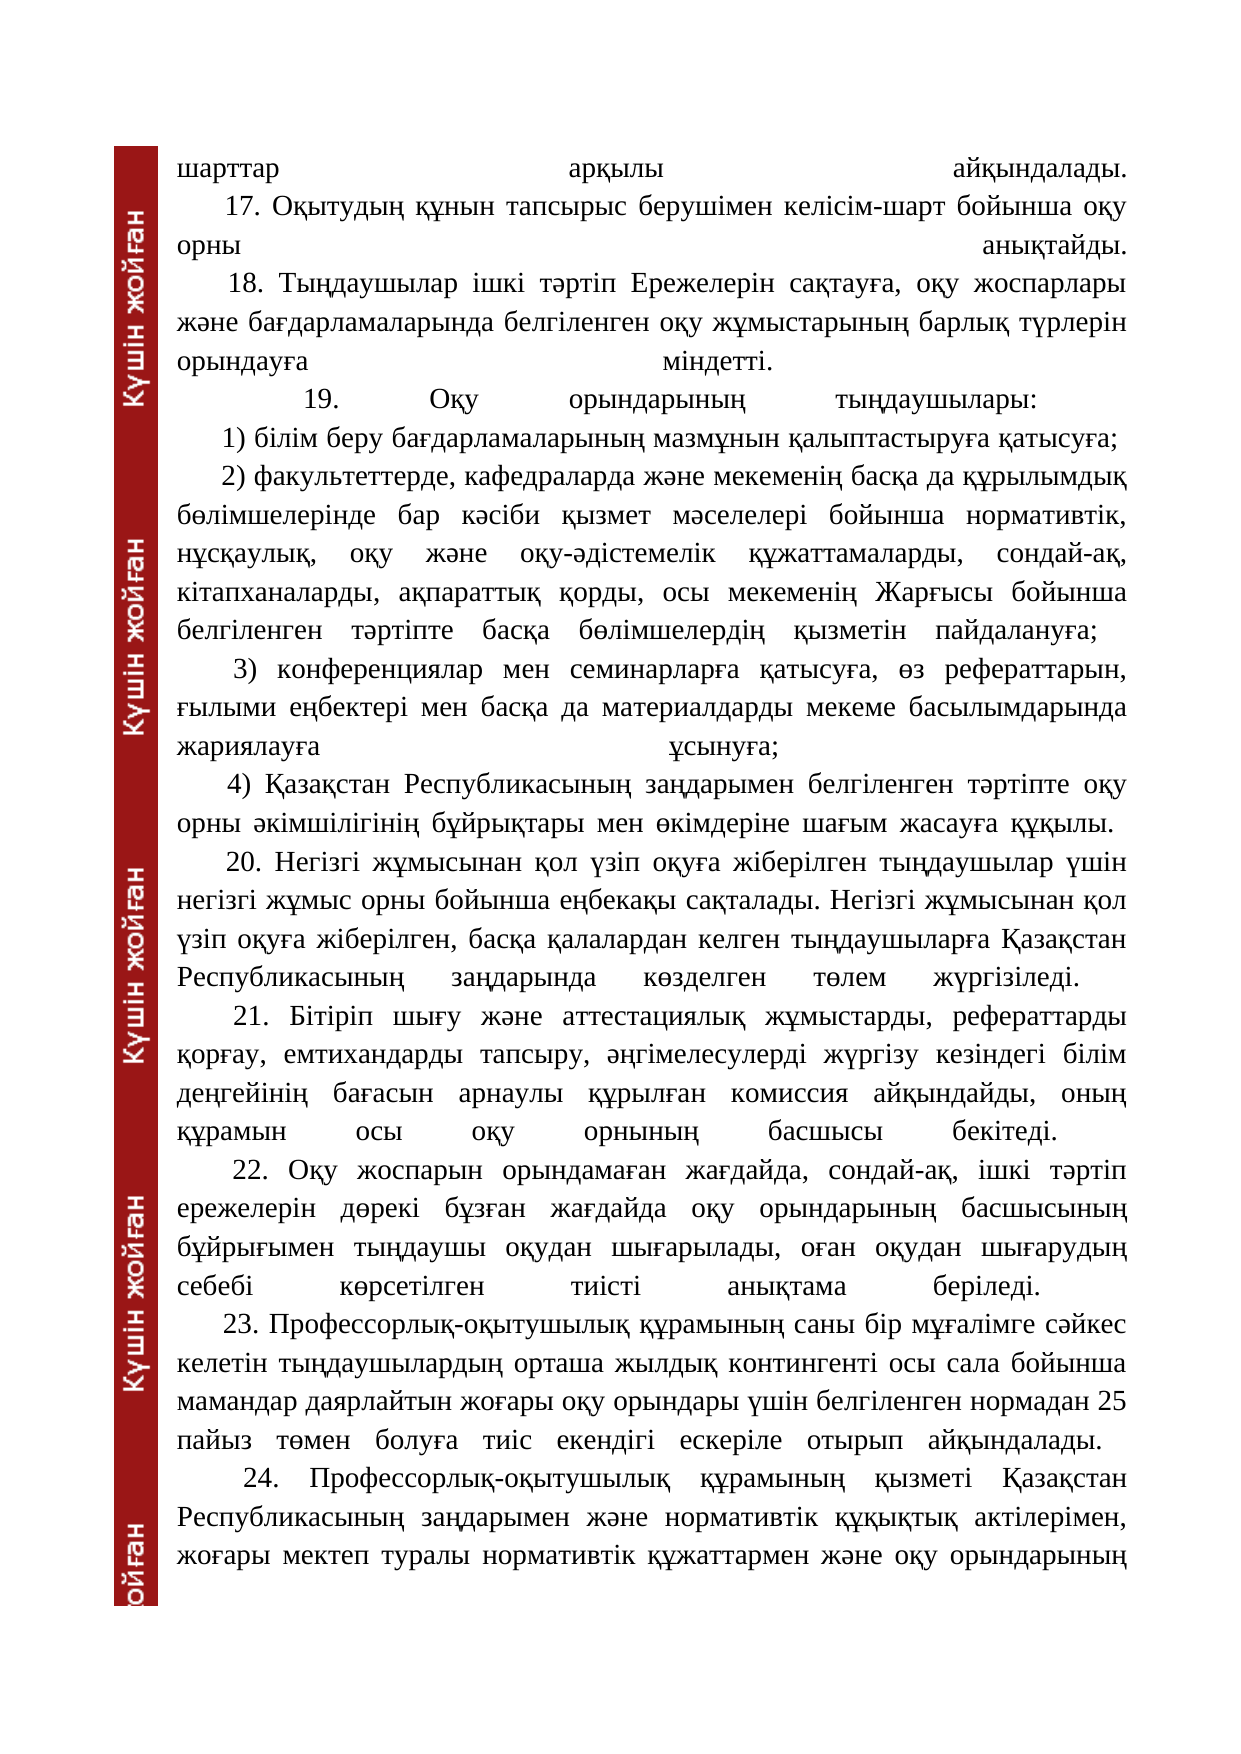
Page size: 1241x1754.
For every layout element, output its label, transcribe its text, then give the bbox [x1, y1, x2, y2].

picture [114, 1571, 158, 1606]
picture [114, 146, 158, 150]
